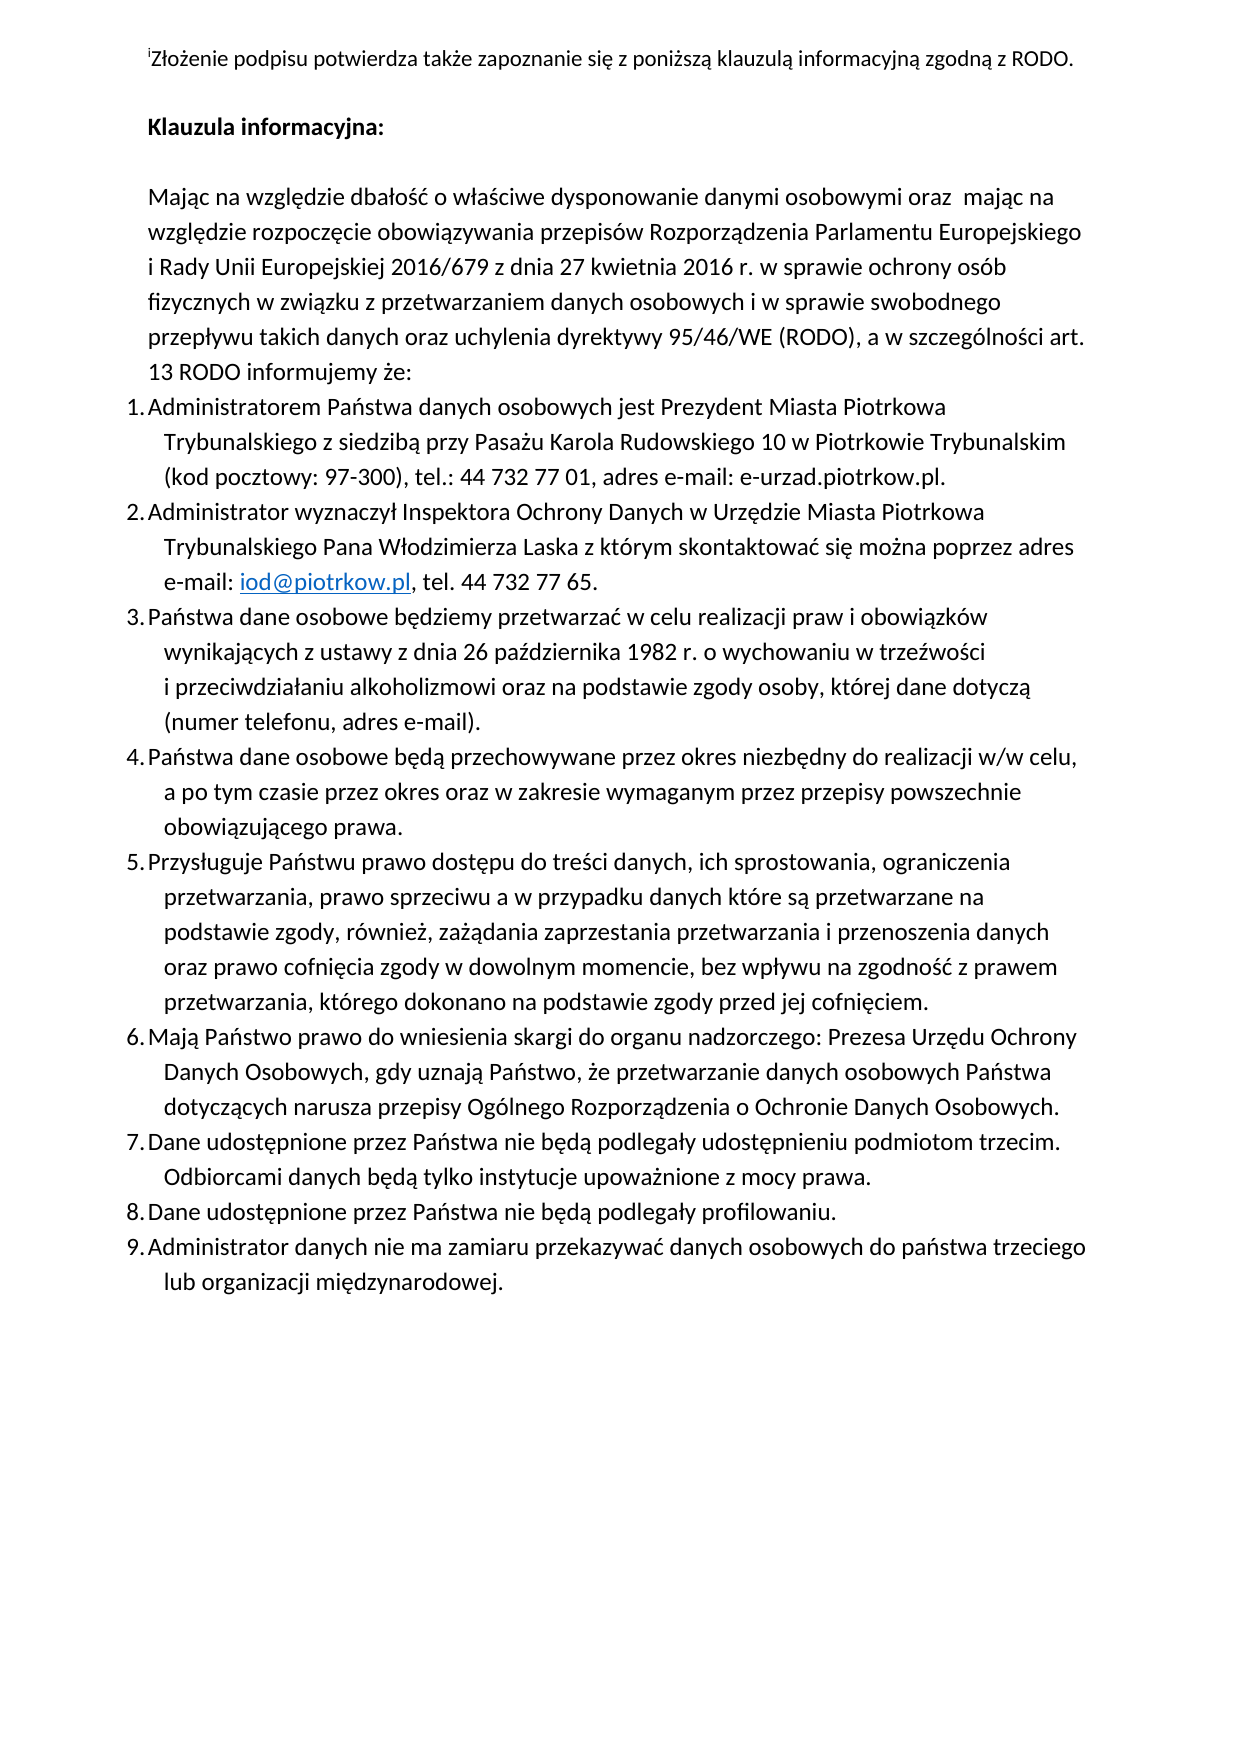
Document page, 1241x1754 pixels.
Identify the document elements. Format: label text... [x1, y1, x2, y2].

text Klauzula informacyjna: [148, 112, 1092, 142]
list Dane udostępnione przez Państwa nie będą podlegały profilowaniu. [126, 1197, 1092, 1227]
list Państwa dane osobowe będziemy przetwarzać w celu realizacji praw i obowiązków wynikających z ustawy z dnia 26 października 1982 r. o wychowaniu w trzeźwości i przeciwdziałaniu alkoholizmowi oraz na podstawie zgody osoby, której dane dotyczą (numer telefonu, adres e-mail). [126, 602, 1092, 737]
list Administrator danych nie ma zamiaru przekazywać danych osobowych do państwa trzeciego lub organizacji międzynarodowej. [126, 1232, 1092, 1297]
list Państwa dane osobowe będą przechowywane przez okres niezbędny do realizacji w/w celu, a po tym czasie przez okres oraz w zakresie wymaganym przez przepisy powszechnie obowiązującego prawa. [126, 742, 1092, 842]
text iZłożenie podpisu potwierdza także zapoznanie się z poniższą klauzulą informacyjną zgodną z RODO. [148, 44, 1092, 72]
list Administratorem Państwa danych osobowych jest Prezydent Miasta Piotrkowa Trybunalskiego z siedzibą przy Pasażu Karola Rudowskiego 10 w Piotrkowie Trybunalskim (kod pocztowy: 97-300), tel.: 44 732 77 01, adres e-mail: e-urzad.piotrkow.pl. [126, 392, 1092, 492]
list Administrator wyznaczył Inspektora Ochrony Danych w Urzędzie Miasta Piotrkowa Trybunalskiego Pana Włodzimierza Laska z którym skontaktować się można poprzez adres e-mail: iod@piotrkow.pl, tel. 44 732 77 65. [126, 497, 1092, 597]
list Dane udostępnione przez Państwa nie będą podlegały udostępnieniu podmiotom trzecim. Odbiorcami danych będą tylko instytucje upoważnione z mocy prawa. [126, 1127, 1092, 1192]
list Przysługuje Państwu prawo dostępu do treści danych, ich sprostowania, ograniczenia przetwarzania, prawo sprzeciwu a w przypadku danych które są przetwarzane na podstawie zgody, również, zażądania zaprzestania przetwarzania i przenoszenia danych oraz prawo cofnięcia zgody w dowolnym momencie, bez wpływu na zgodność z prawem przetwarzania, którego dokonano na podstawie zgody przed jej cofnięciem. [126, 847, 1092, 1017]
text Mając na względzie dbałość o właściwe dysponowanie danymi osobowymi oraz mając na względzie rozpoczęcie obowiązywania przepisów Rozporządzenia Parlamentu Europejskiego i Rady Unii Europejskiej 2016/679 z dnia 27 kwietnia 2016 r. w sprawie ochrony osób fizycznych w związku z przetwarzaniem danych osobowych i w sprawie swobodnego przepływu takich danych oraz uchylenia dyrektywy 95/46/WE (RODO), a w szczególności art. 13 RODO informujemy że: [148, 182, 1092, 387]
list Mają Państwo prawo do wniesienia skargi do organu nadzorczego: Prezesa Urzędu Ochrony Danych Osobowych, gdy uznają Państwo, że przetwarzanie danych osobowych Państwa dotyczących narusza przepisy Ogólnego Rozporządzenia o Ochronie Danych Osobowych. [126, 1022, 1092, 1122]
